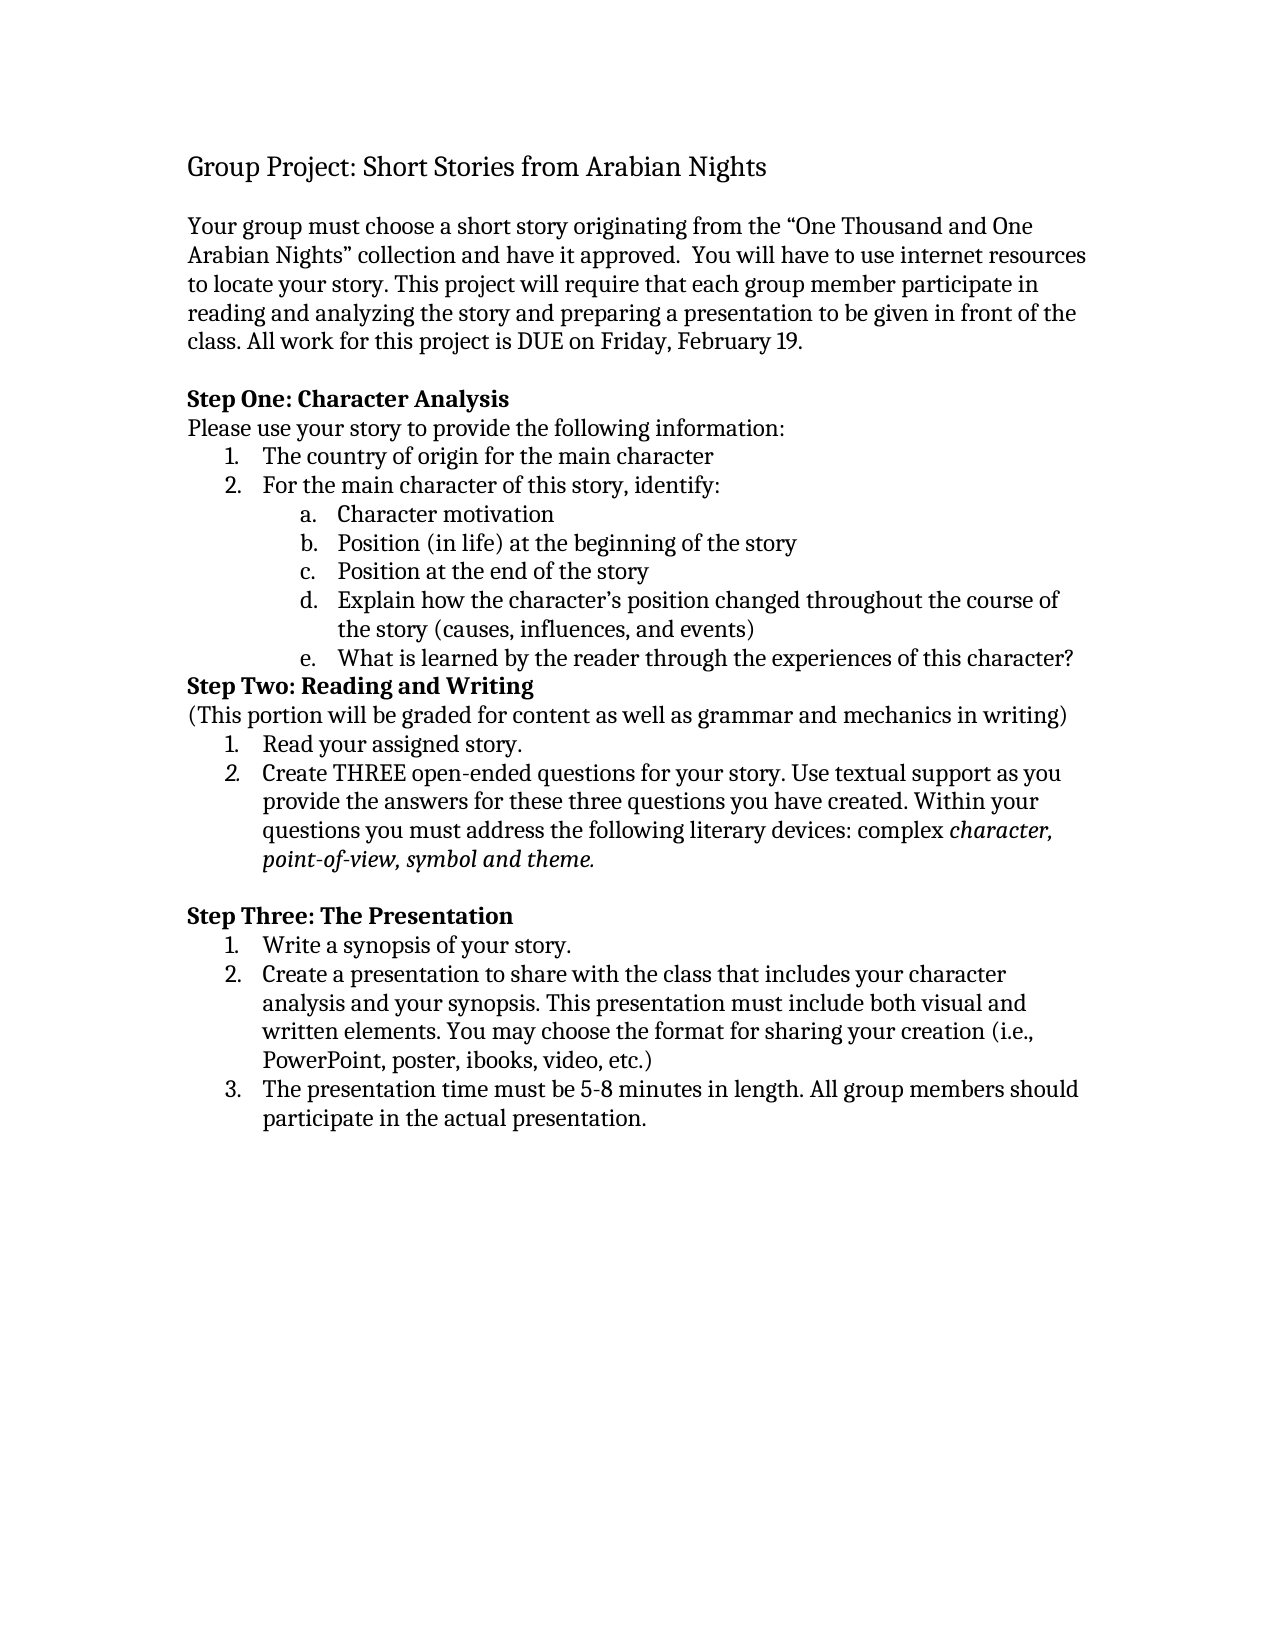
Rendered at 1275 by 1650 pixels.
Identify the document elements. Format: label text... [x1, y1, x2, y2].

text Step Two: Reading and Writing [187, 672, 1087, 701]
list The presentation time must be 5-8 minutes in length. All group members should participate in the actual presentation. [225, 1075, 1087, 1132]
text (This portion will be graded for content as well as grammar and mechanics in writing) [187, 701, 1087, 730]
list What is learned by the reader through the experiences of this character? [300, 643, 1087, 672]
list The country of origin for the main character [225, 442, 1087, 471]
list Explain how the character’s position changed throughout the course of the story (causes, influences, and events) [300, 586, 1087, 643]
text Step Three: The Presentation [187, 902, 1087, 931]
list Create THREE open-ended questions for your story. Use textual support as you provide the answers for these three questions you have created. Within your questions you must address the following literary devices: complex character, point-of-view, symbol and theme. [225, 758, 1087, 873]
list For the main character of this story, identify: [225, 471, 1087, 500]
list Create a presentation to share with the class that includes your character analysis and your synopsis. This presentation must include both visual and written elements. You may choose the format for sharing your creation (i.e., PowerPoint, poster, ibooks, video, etc.) [225, 960, 1087, 1075]
list Position (in life) at the beginning of the story [300, 528, 1087, 557]
list Position at the end of the story [300, 557, 1087, 586]
text Your group must choose a short story originating from the “One Thousand and One Arabian Nights” collection and have it approved. You will have to use internet resources to locate your story. This project will require that each group member participate in reading and analyzing the story and preparing a presentation to be given in front of the class. All work for this project is DUE on Friday, February 19. [187, 212, 1087, 356]
list Read your assigned story. [225, 730, 1087, 758]
list Character motivation [300, 500, 1087, 528]
list Write a synopsis of your story. [225, 931, 1087, 960]
text Group Project: Short Stories from Arabian Nights [187, 150, 1087, 183]
text Step One: Character Analysis [187, 385, 1087, 413]
text Please use your story to provide the following information: [187, 413, 1087, 442]
